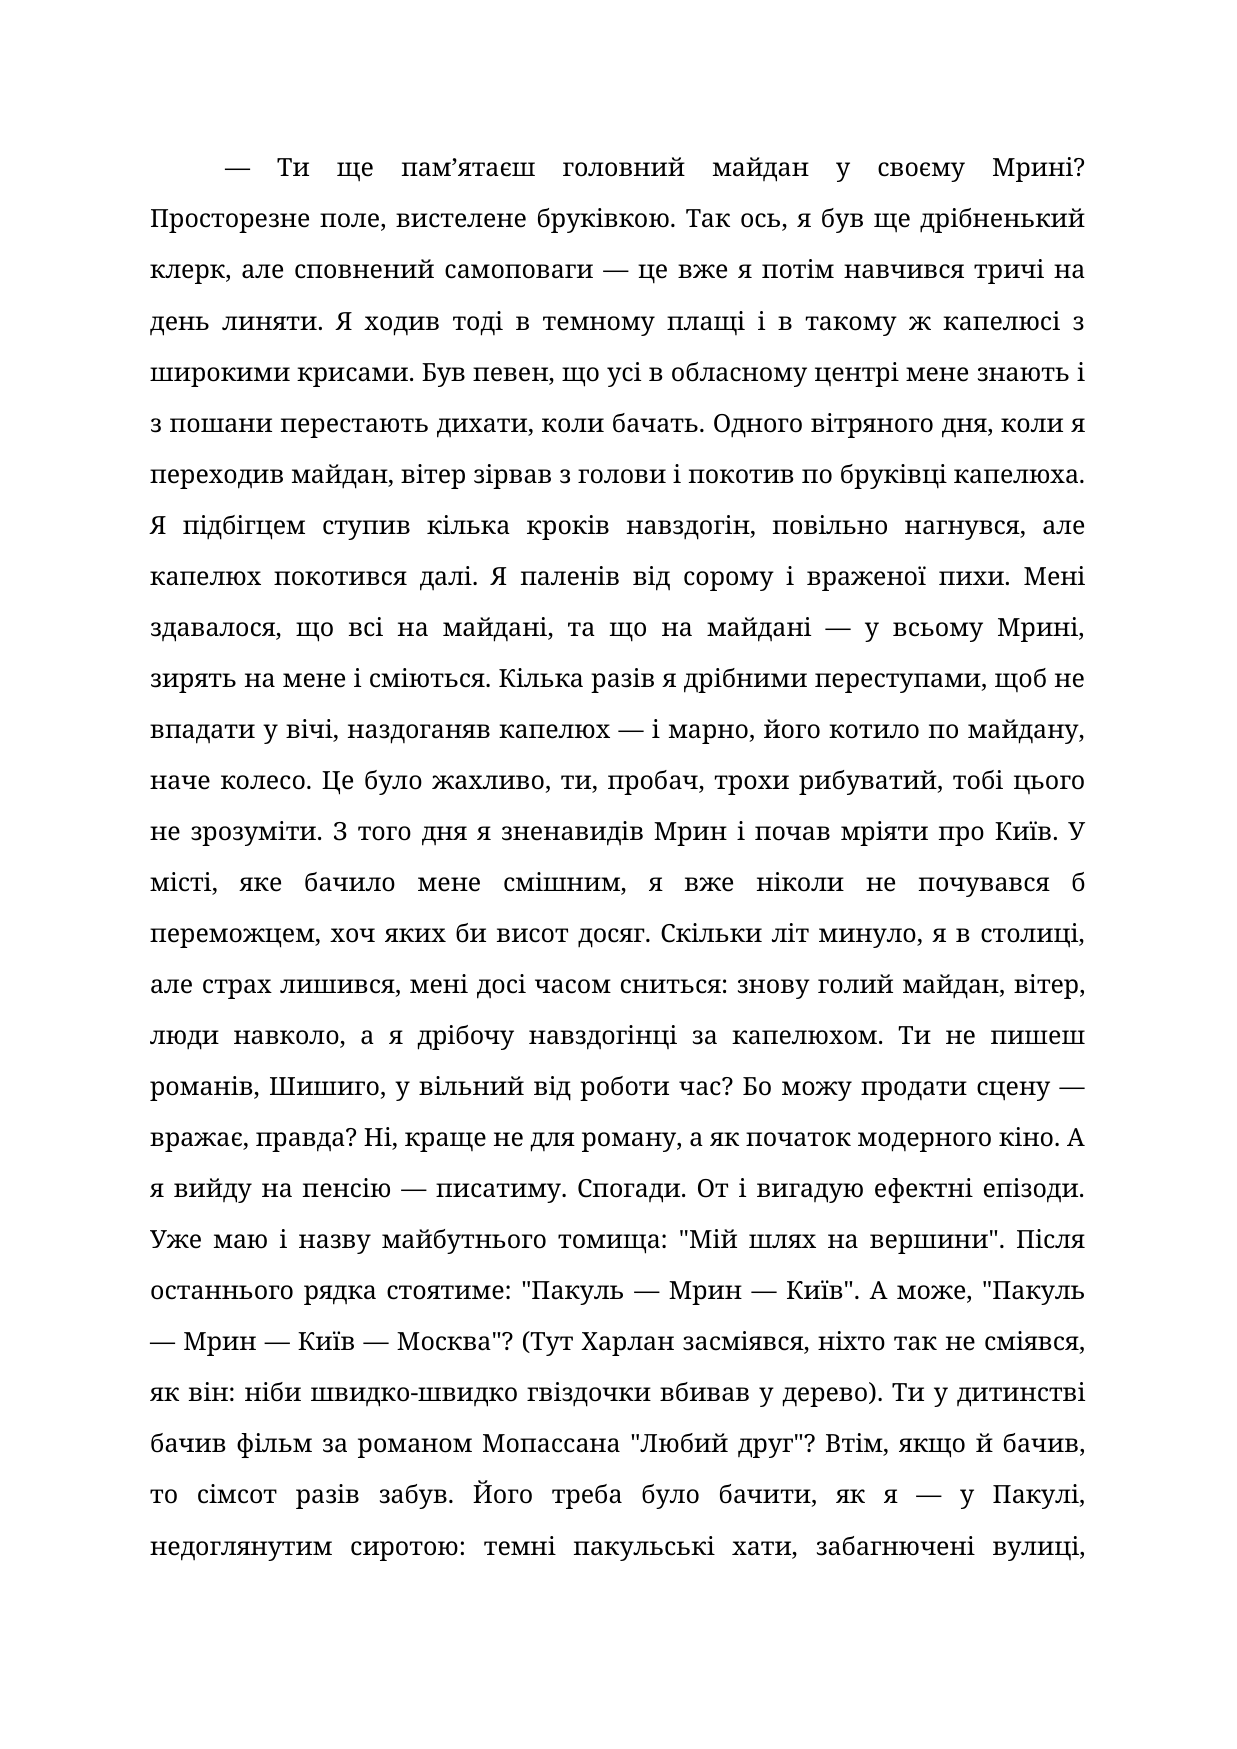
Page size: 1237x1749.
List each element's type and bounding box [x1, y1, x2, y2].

text [150, 150, 1086, 1562]
